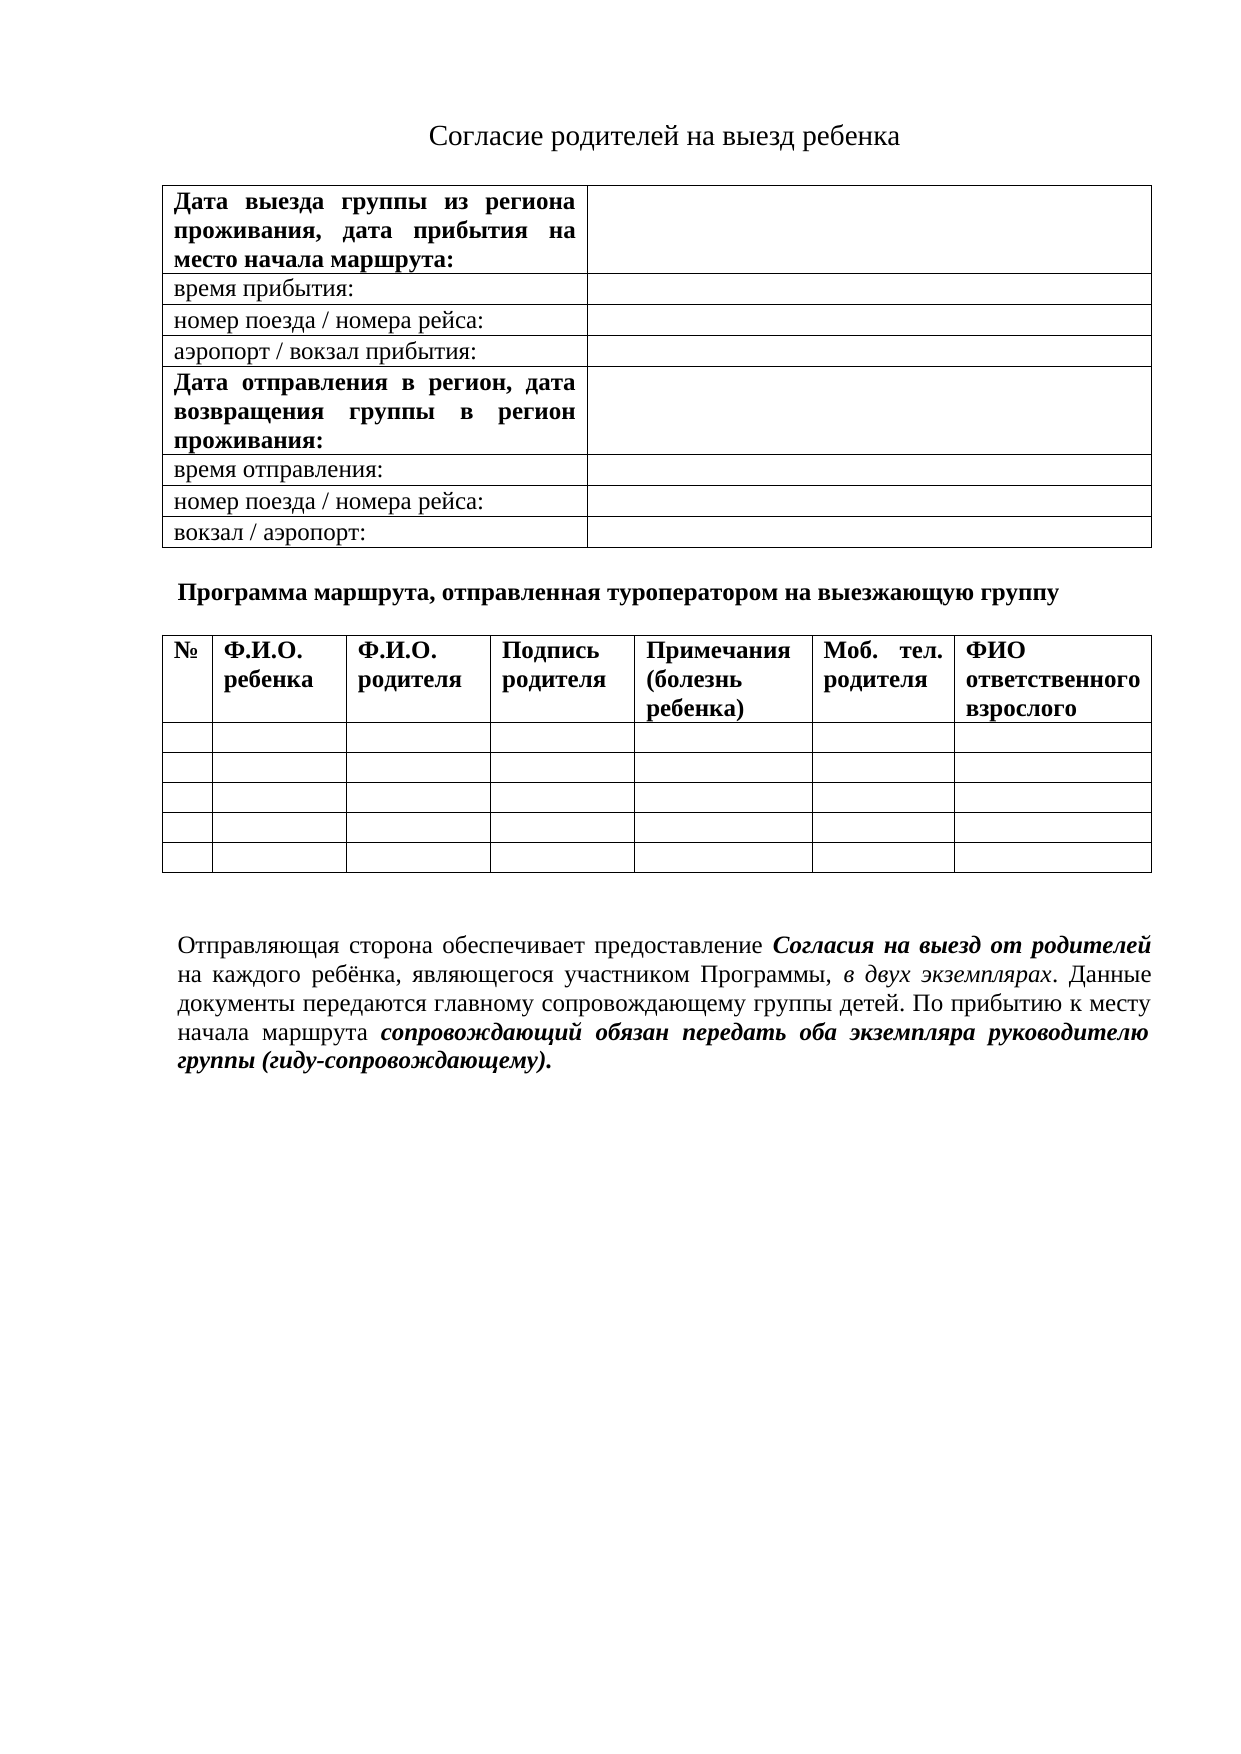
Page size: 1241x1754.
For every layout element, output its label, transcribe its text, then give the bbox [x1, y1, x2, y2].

table_cell [163, 723, 212, 752]
table_cell [813, 813, 954, 842]
table_cell [347, 783, 490, 812]
table_cell [635, 813, 812, 842]
table_cell [635, 843, 812, 872]
table_cell [347, 843, 490, 872]
table_header Дата выезда группы из региона проживания, дата прибытия на место начала маршрута: [163, 186, 587, 272]
table_header Ф.И.О. родителя [347, 636, 490, 722]
text Программа маршрута, отправленная туроператором на выезжающую группу [177, 577, 1152, 606]
table_cell номер поезда / номера рейса: [163, 305, 587, 335]
table_cell [491, 783, 634, 812]
table_cell [955, 783, 1151, 812]
table_cell [491, 723, 634, 752]
text Отправляющая сторона обеспечивает предоставление Согласия на выезд от родителей на каждого ребёнка, являющегося участником Программы, в двух экземплярах. Данные документы передаются главному сопровождающему группы детей. По прибытию к месту начала маршрута сопровождающий обязан передать оба экземпляра руководителю группы (гиду-сопровождающему). [177, 930, 1152, 1074]
text Согласие родителей на выезд ребенка [177, 118, 1152, 152]
table_cell [347, 753, 490, 782]
table_cell Дата отправления в регион, дата возвращения группы в регион проживания: [163, 367, 587, 453]
table_cell [588, 517, 1151, 547]
table_cell [213, 843, 346, 872]
table_cell [635, 753, 812, 782]
table_cell [588, 486, 1151, 516]
table_cell [955, 723, 1151, 752]
table_cell [813, 783, 954, 812]
table_cell [635, 783, 812, 812]
table_cell [588, 455, 1151, 485]
table_cell [588, 274, 1151, 304]
table_cell [955, 813, 1151, 842]
table_cell [813, 753, 954, 782]
table_cell [588, 367, 1151, 453]
table_cell [163, 753, 212, 782]
table_cell [491, 753, 634, 782]
table_cell [813, 723, 954, 752]
table_cell [213, 723, 346, 752]
table_cell [213, 813, 346, 842]
table_cell аэропорт / вокзал прибытия: [163, 336, 587, 366]
table_cell [347, 813, 490, 842]
table_cell время прибытия: [163, 274, 587, 304]
table_cell [163, 843, 212, 872]
table_cell [588, 305, 1151, 335]
table_header ФИО ответственного взрослого [955, 636, 1151, 722]
table_header [588, 186, 1151, 272]
table_cell [163, 783, 212, 812]
table_cell [588, 336, 1151, 366]
table_cell время отправления: [163, 455, 587, 485]
table_header Ф.И.О. ребенка [213, 636, 346, 722]
table_cell [213, 753, 346, 782]
table_cell [491, 813, 634, 842]
table_cell [213, 783, 346, 812]
table_header Примечания (болезнь ребенка) [635, 636, 812, 722]
table_cell [163, 813, 212, 842]
table_header № [163, 636, 212, 722]
table_cell номер поезда / номера рейса: [163, 486, 587, 516]
table_cell [955, 753, 1151, 782]
table_cell [813, 843, 954, 872]
table_cell [491, 843, 634, 872]
table_cell [347, 723, 490, 752]
table_cell [635, 723, 812, 752]
table_header Подпись родителя [491, 636, 634, 722]
table_cell вокзал / аэропорт: [163, 517, 587, 547]
table_cell [955, 843, 1151, 872]
table_header Моб. тел. родителя [813, 636, 954, 722]
